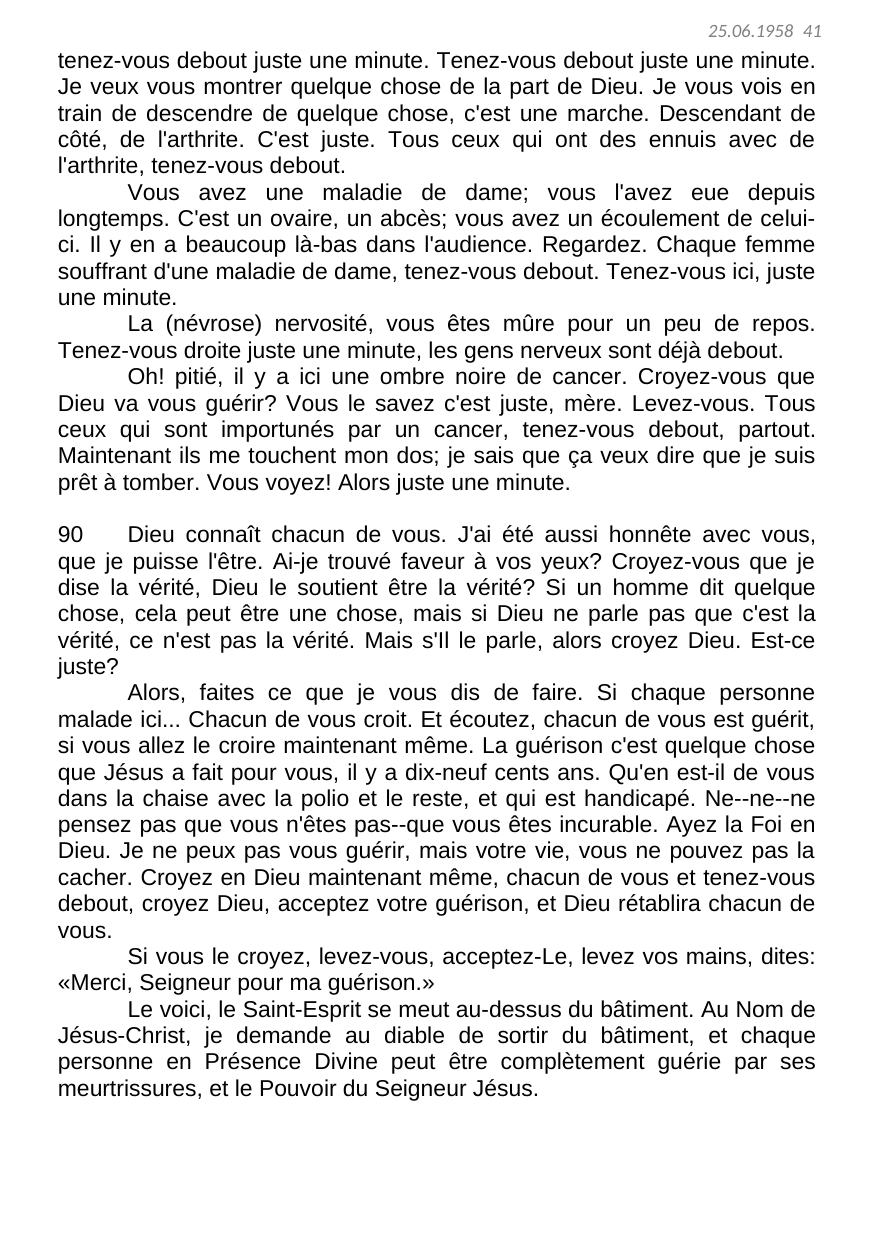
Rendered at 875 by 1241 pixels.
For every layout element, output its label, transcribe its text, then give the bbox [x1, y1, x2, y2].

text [58, 47, 816, 179]
text Le voici, le Saint-Esprit se meut au-dessus du bâtiment. Au Nom de Jésus-Christ, je demande au diable de sortir du bâtiment, et chaque personne en Présence Divine peut être complètement guérie par ses meurtrissures, et le Pouvoir du Seigneur Jésus. [58, 996, 816, 1101]
text Alors, faites ce que je vous dis de faire. Si chaque personne malade ici... Chacun de vous croit. Et écoutez, chacun de vous est guérit, si vous allez le croire maintenant même. La guérison c'est quelque chose que Jésus a fait pour vous, il y a dix-neuf cents ans. Qu'en est-il de vous dans la chaise avec la polio et le reste, et qui est handicapé. Ne--ne--ne pensez pas que vous n'êtes pas--que vous êtes incurable. Ayez la Foi en Dieu. Je ne peux pas vous guérir, mais votre vie, vous ne pouvez pas la cacher. Croyez en Dieu maintenant même, chacun de vous et tenez-vous debout, croyez Dieu, acceptez votre guérison, et Dieu rétablira chacun de vous. [58, 679, 816, 943]
text 90 Dieu connaît chacun de vous. J'ai été aussi honnête avec vous, que je puisse l'être. Ai-je trouvé faveur à vos yeux? Croyez-vous que je dise la vérité, Dieu le soutient être la vérité? Si un homme dit quelque chose, cela peut être une chose, mais si Dieu ne parle pas que c'est la vérité, ce n'est pas la vérité. Mais s'Il le parle, alors croyez Dieu. Est-ce juste? [58, 521, 816, 679]
text Vous avez une maladie de dame; vous l'avez eue depuis longtemps. C'est un ovaire, un abcès; vous avez un écoulement de celui-ci. Il y en a beaucoup là-bas dans l'audience. Regardez. Chaque femme souffrant d'une maladie de dame, tenez-vous debout. Tenez-vous ici, juste une minute. [58, 179, 816, 310]
text Oh! pitié, il y a ici une ombre noire de cancer. Croyez-vous que Dieu va vous guérir? Vous le savez c'est juste, mère. Levez-vous. Tous ceux qui sont importunés par un cancer, tenez-vous debout, partout. Maintenant ils me touchent mon dos; je sais que ça veux dire que je suis prêt à tomber. Vous voyez! Alors juste une minute. [58, 363, 816, 495]
text La (névrose) nervosité, vous êtes mûre pour un peu de repos. Tenez-vous droite juste une minute, les gens nerveux sont déjà debout. [58, 310, 816, 363]
text Si vous le croyez, levez-vous, acceptez-Le, levez vos mains, dites: «Merci, Seigneur pour ma guérison.» [58, 943, 816, 996]
